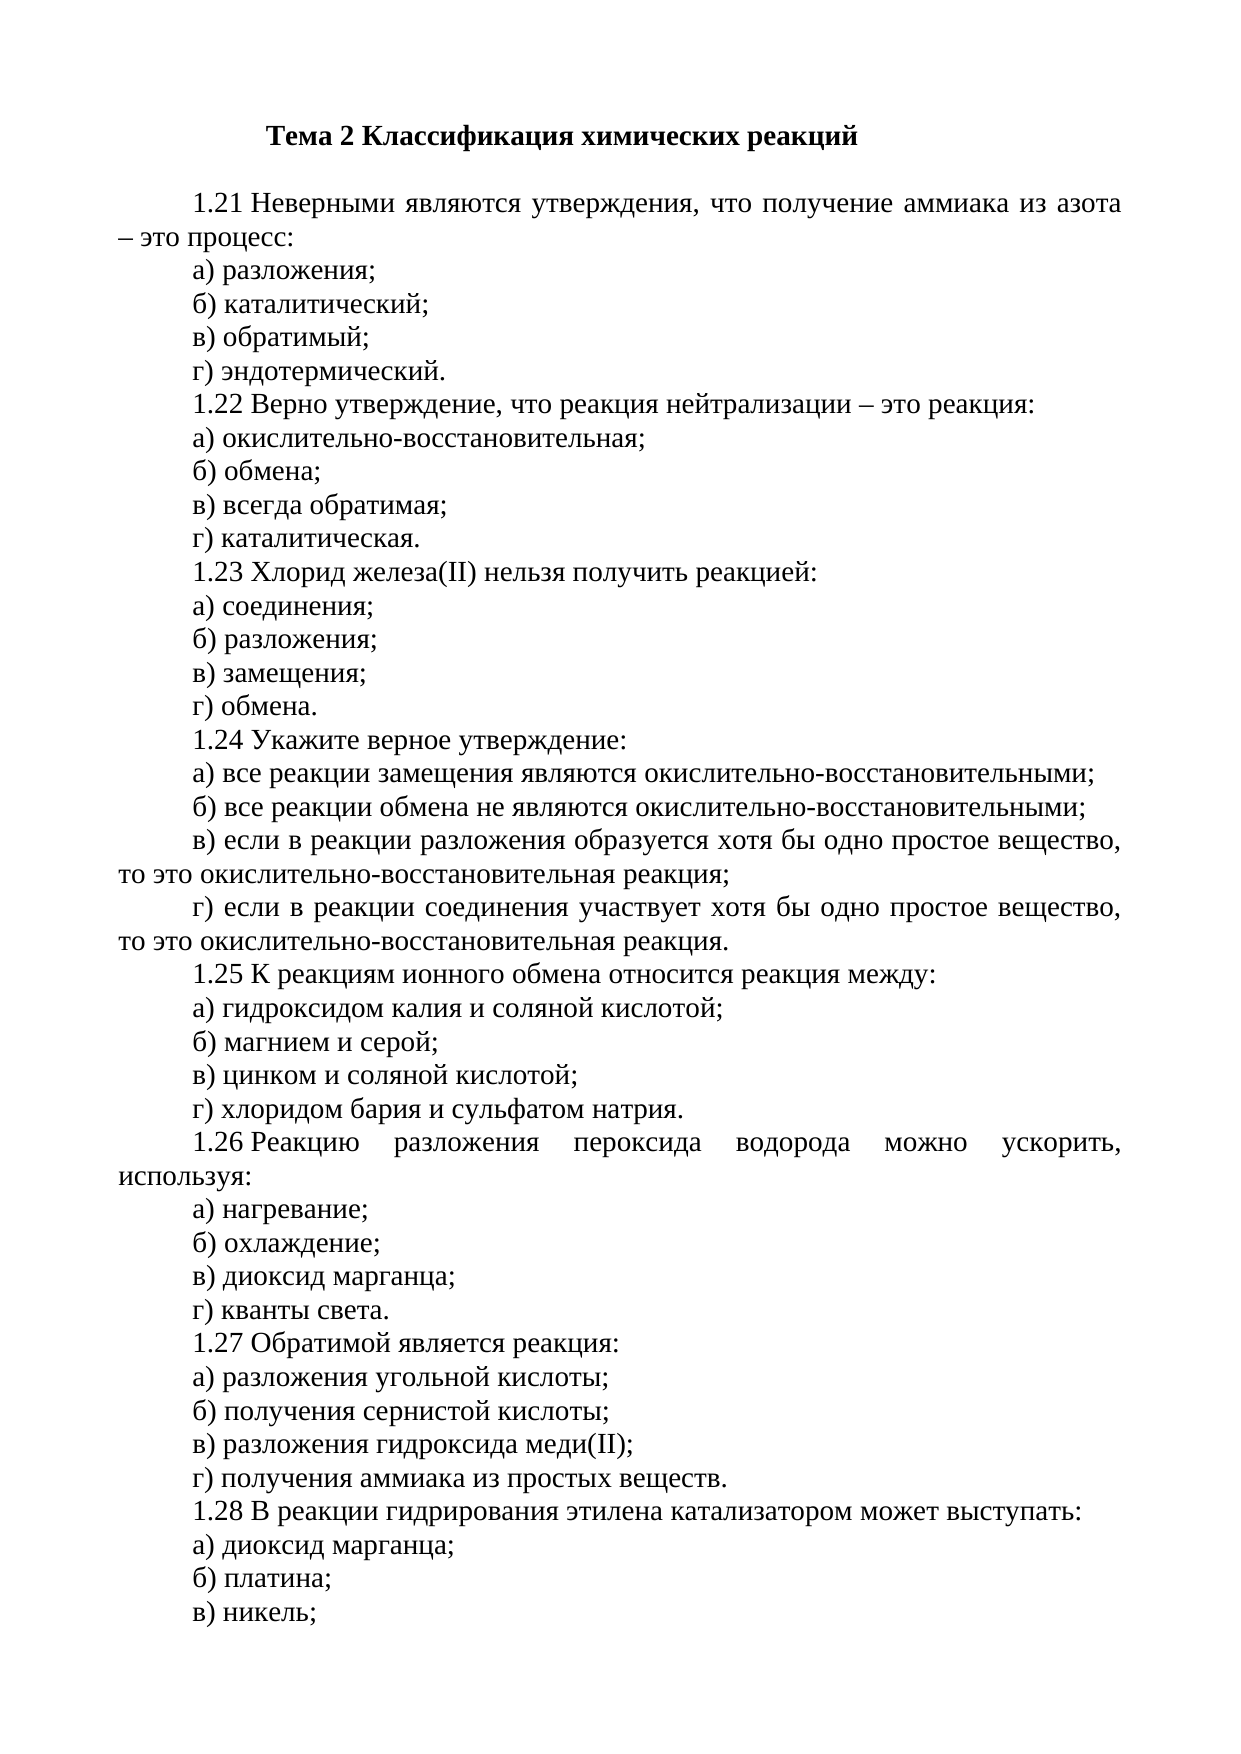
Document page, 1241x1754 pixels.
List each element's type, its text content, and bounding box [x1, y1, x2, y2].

text а) окислительно-восстановительная; [118, 420, 1122, 453]
text г) кванты света. [118, 1292, 1122, 1326]
text в) диоксид марганца; [118, 1258, 1122, 1292]
text г) обмена. [118, 688, 1122, 722]
text г) хлоридом бария и сульфатом натрия. [118, 1091, 1122, 1124]
text 1.28 В реакции гидрирования этилена катализатором может выступать: [118, 1493, 1122, 1527]
text б) платина; [118, 1560, 1122, 1594]
text б) получения сернистой кислоты; [118, 1393, 1122, 1426]
text а) разложения угольной кислоты; [118, 1359, 1122, 1393]
text б) обмена; [118, 453, 1122, 487]
text б) магнием и серой; [118, 1024, 1122, 1057]
text в) никель; [118, 1594, 1122, 1627]
text а) нагревание; [118, 1191, 1122, 1225]
text в) обратимый; [118, 319, 1122, 353]
text г) эндотермический. [118, 353, 1122, 386]
text г) если в реакции соединения участвует хотя бы одно простое вещество, то это окислительно-восстановительная реакция. [118, 889, 1122, 957]
text а) диоксид марганца; [118, 1527, 1122, 1560]
text 1.26 Реакцию разложения пероксида водорода можно ускорить, используя: [118, 1124, 1122, 1191]
text б) разложения; [118, 621, 1122, 655]
text 1.27 Обратимой является реакция: [118, 1326, 1122, 1359]
text в) замещения; [118, 655, 1122, 688]
text а) разложения; [118, 252, 1122, 286]
text 1.22 Верно утверждение, что реакция нейтрализации – это реакция: [118, 386, 1122, 420]
text 1.24 Укажите верное утверждение: [118, 722, 1122, 755]
text в) если в реакции разложения образуется хотя бы одно простое вещество, то это окислительно-восстановительная реакция; [118, 822, 1122, 889]
text б) охлаждение; [118, 1225, 1122, 1258]
text б) каталитический; [118, 286, 1122, 319]
text в) цинком и соляной кислотой; [118, 1057, 1122, 1091]
text 1.21 Неверными являются утверждения, что получение аммиака из азота – это процесс: [118, 185, 1122, 252]
text б) все реакции обмена не являются окислительно-восстановительными; [118, 789, 1122, 822]
text в) всегда обратимая; [118, 487, 1122, 521]
text 1.23 Хлорид железа(II) нельзя получить реакцией: [118, 554, 1122, 588]
text а) все реакции замещения являются окислительно-восстановительными; [118, 755, 1122, 789]
text г) каталитическая. [118, 521, 1122, 554]
text в) разложения гидроксида меди(II); [118, 1426, 1122, 1460]
text а) соединения; [118, 588, 1122, 621]
text 1.25 К реакциям ионного обмена относится реакция между: [118, 957, 1122, 990]
text а) гидроксидом калия и соляной кислотой; [118, 990, 1122, 1024]
text Тема 2 Классификация химических реакций [118, 118, 1122, 152]
text г) получения аммиака из простых веществ. [118, 1460, 1122, 1493]
